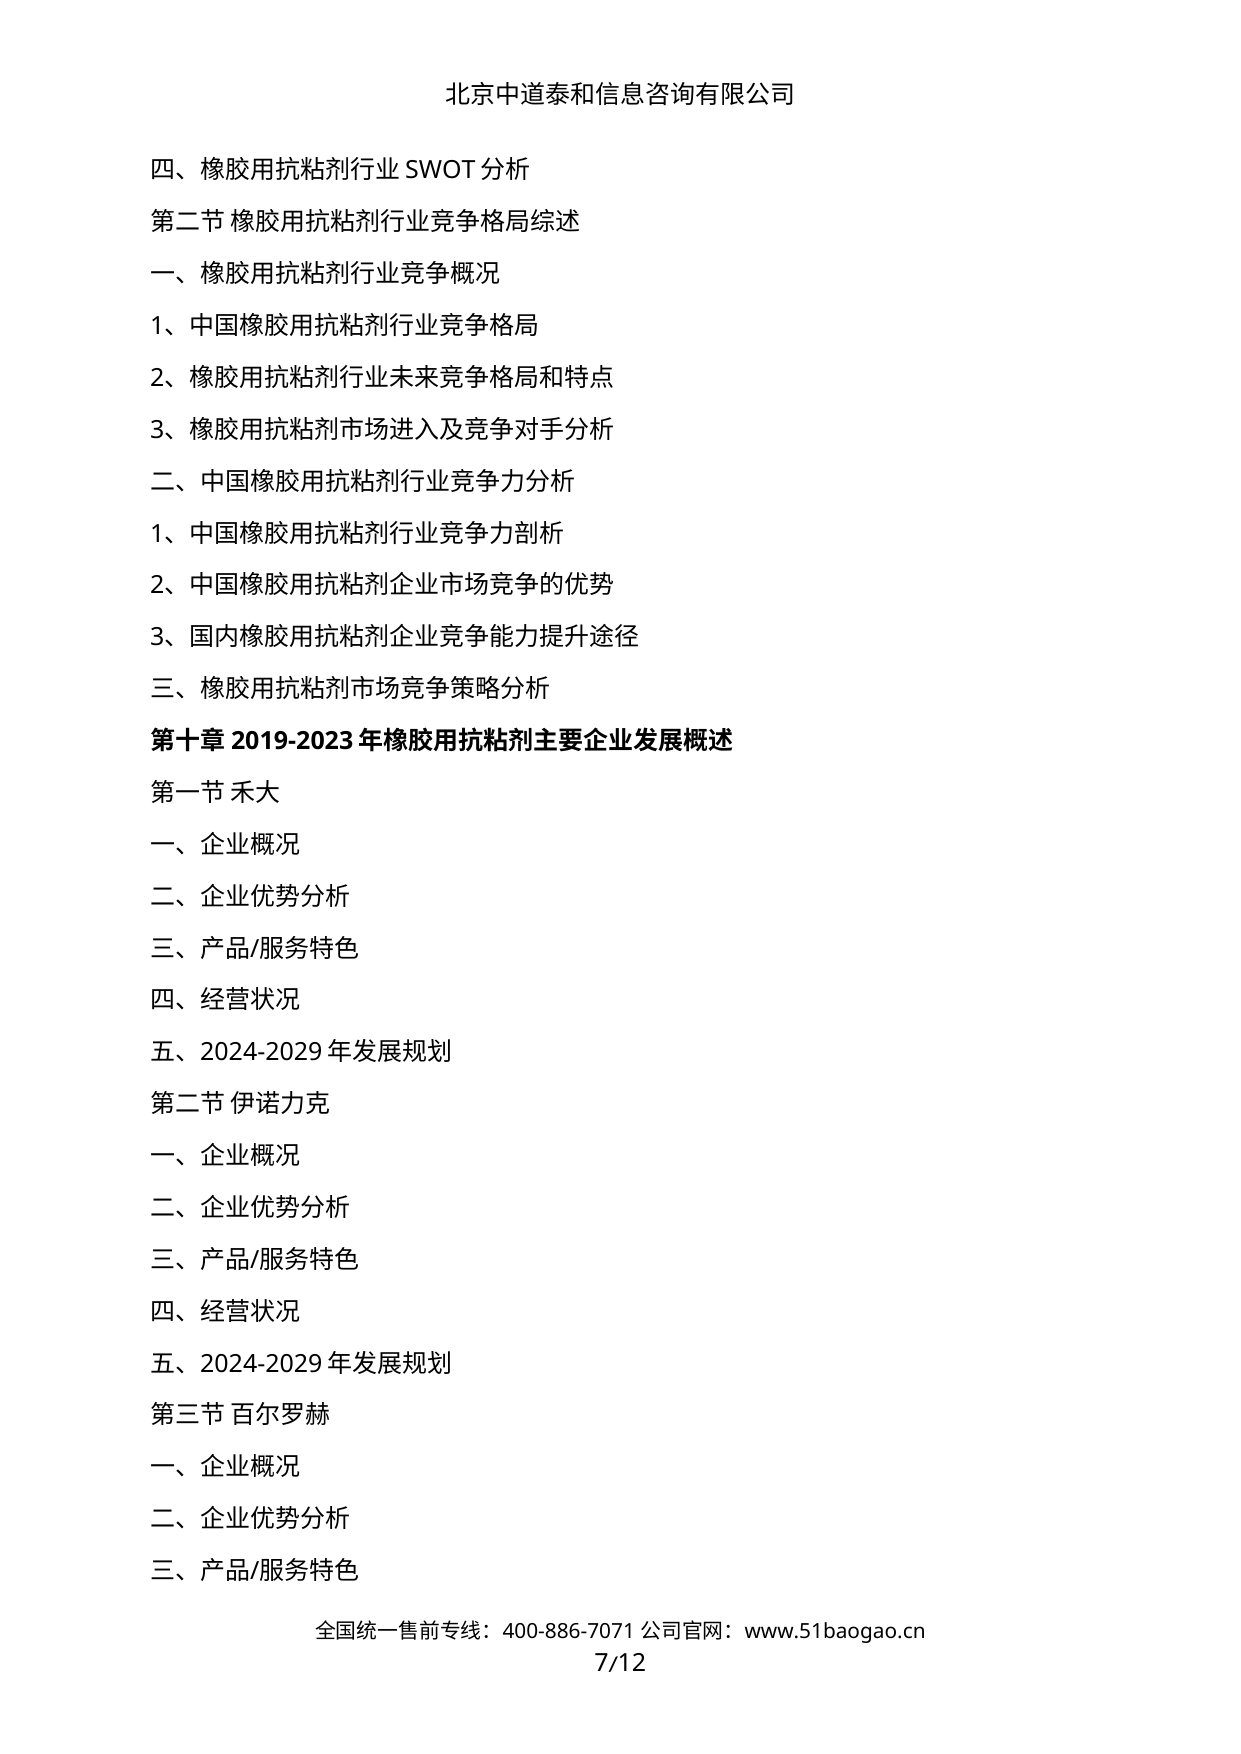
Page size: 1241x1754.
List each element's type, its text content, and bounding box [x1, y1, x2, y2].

text 三、产品/服务特色 [150, 1551, 1090, 1587]
text 二、企业优势分析 [150, 1187, 1090, 1224]
text 第二节 橡胶用抗粘剂行业竞争格局综述 [150, 202, 1090, 238]
text 第二节 伊诺力克 [150, 1084, 1090, 1120]
text 四、经营状况 [150, 980, 1090, 1016]
text 一、企业概况 [150, 1447, 1090, 1483]
text 1、中国橡胶用抗粘剂行业竞争格局 [150, 306, 1090, 342]
text 二、企业优势分析 [150, 876, 1090, 912]
text 2、橡胶用抗粘剂行业未来竞争格局和特点 [150, 357, 1090, 394]
text 三、橡胶用抗粘剂市场竞争策略分析 [150, 669, 1090, 705]
text 一、企业概况 [150, 1136, 1090, 1172]
text 二、企业优势分析 [150, 1499, 1090, 1535]
text 三、产品/服务特色 [150, 928, 1090, 964]
text 四、橡胶用抗粘剂行业SWOT分析 [150, 150, 1090, 186]
text 第三节 百尔罗赫 [150, 1395, 1090, 1431]
text 二、中国橡胶用抗粘剂行业竞争力分析 [150, 461, 1090, 497]
text 五、2024-2029年发展规划 [150, 1343, 1090, 1379]
text 一、企业概况 [150, 824, 1090, 861]
text 一、橡胶用抗粘剂行业竞争概况 [150, 254, 1090, 290]
text 三、产品/服务特色 [150, 1239, 1090, 1276]
text 五、2024-2029年发展规划 [150, 1032, 1090, 1068]
text 3、橡胶用抗粘剂市场进入及竞争对手分析 [150, 409, 1090, 446]
text 1、中国橡胶用抗粘剂行业竞争力剖析 [150, 513, 1090, 549]
text 3、国内橡胶用抗粘剂企业竞争能力提升途径 [150, 617, 1090, 653]
text 2、中国橡胶用抗粘剂企业市场竞争的优势 [150, 565, 1090, 601]
text 四、经营状况 [150, 1291, 1090, 1327]
text 第一节 禾大 [150, 772, 1090, 809]
text 第十章 2019-2023年橡胶用抗粘剂主要企业发展概述 [150, 721, 1090, 757]
